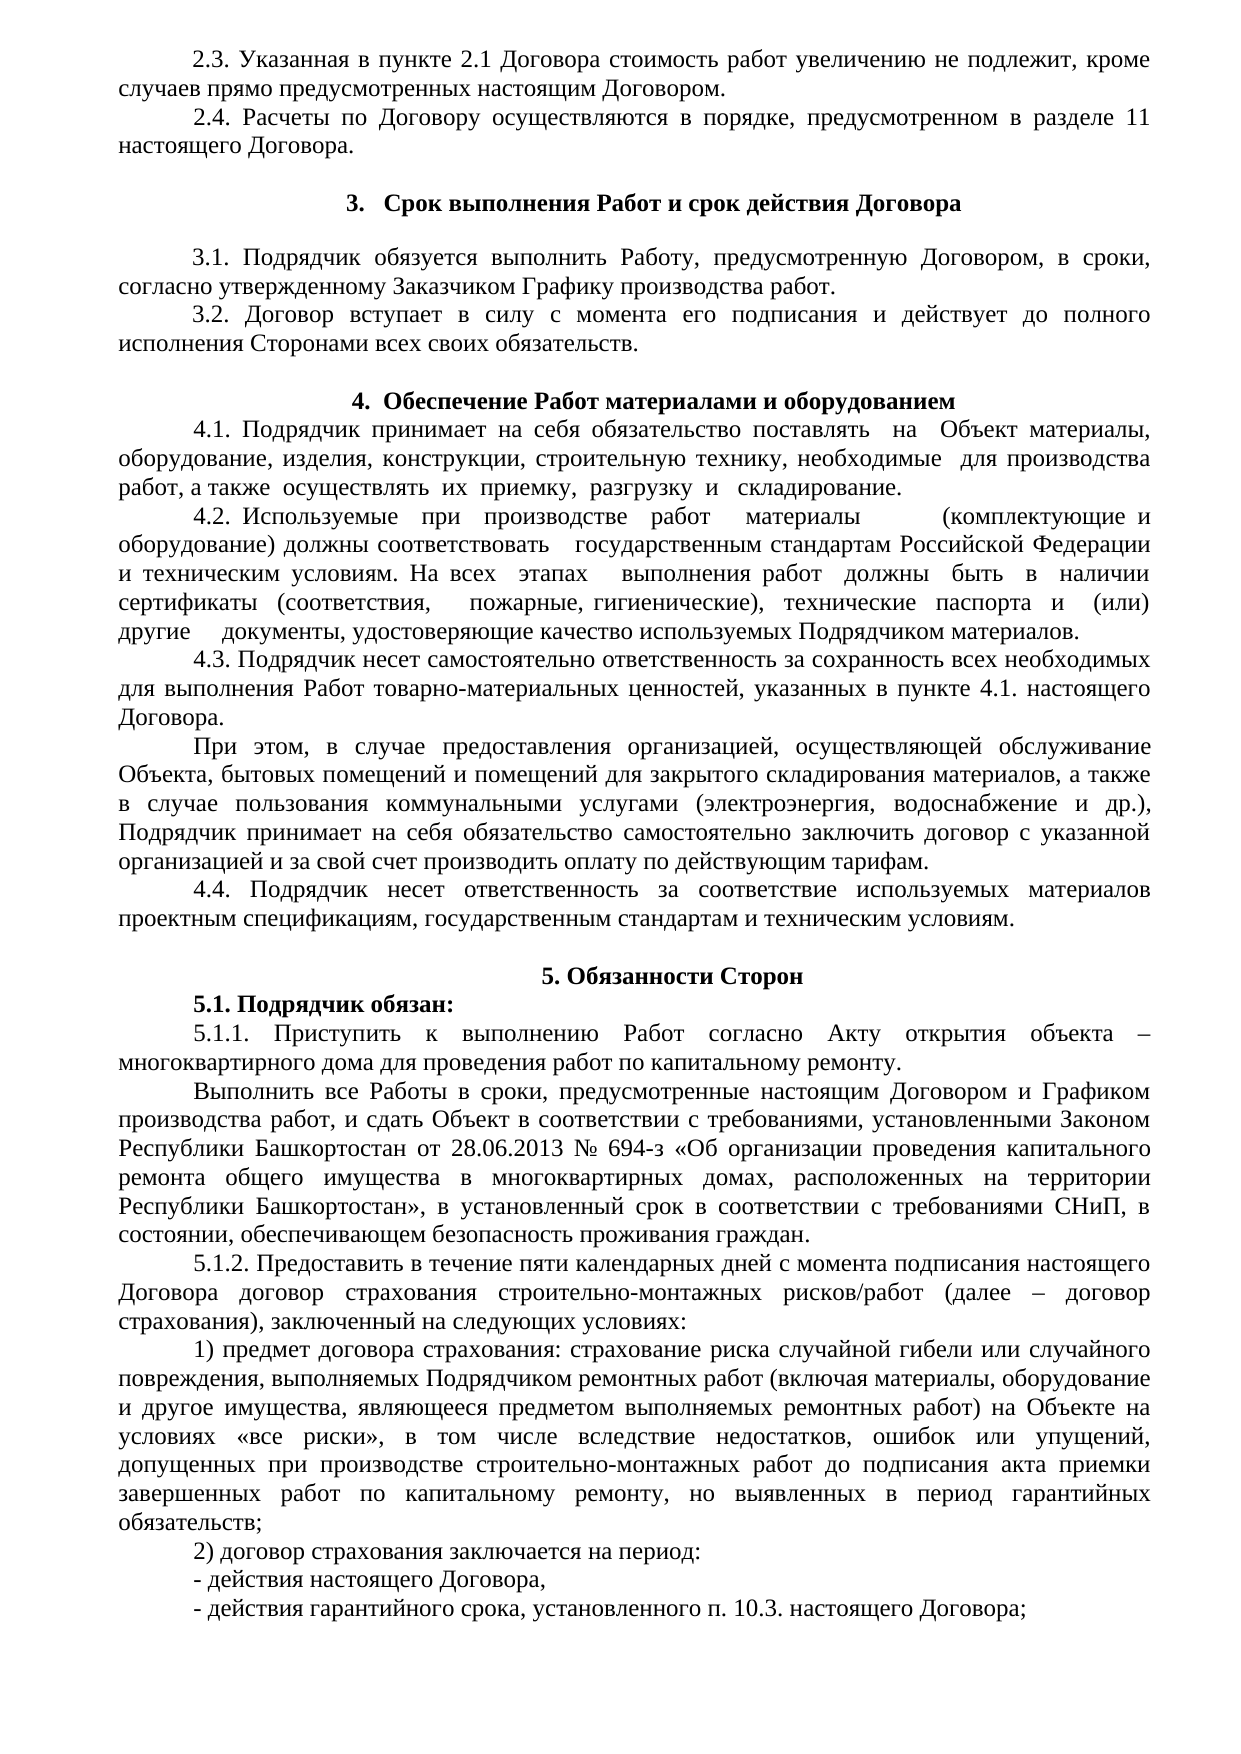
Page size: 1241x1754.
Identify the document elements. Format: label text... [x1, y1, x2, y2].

text 5.1.2. Предоставить в течение пяти календарных дней с момента подписания настоящего Договора договор страхования строительно-монтажных рисков/работ (далее – договор страхования), заключенный на следующих условиях: [118, 1248, 1152, 1334]
text 4. Обеспечение Работ материалами и оборудованием [156, 386, 1152, 414]
text 2.3. Указанная в пункте 2.1 Договора стоимость работ увеличению не подлежит, кроме случаев прямо предусмотренных настоящим Договором. [118, 44, 1152, 102]
text 1) предмет договора страхования: страхование риска случайной гибели или случайного повреждения, выполняемых Подрядчиком ремонтных работ (включая материалы, оборудование и другое имущества, являющееся предметом выполняемых ремонтных работ) на Объекте на условиях «все риски», в том числе вследствие недостатков, ошибок или упущений, допущенных при производстве строительно-монтажных работ до подписания акта приемки завершенных работ по капитальному ремонту, но выявленных в период гарантийных обязательств; [118, 1334, 1152, 1536]
text 4.1. Подрядчик принимает на себя обязательство поставлять на Объект материалы, оборудование, изделия, конструкции, строительную технику, необходимые для производства работ, а также осуществлять их приемку, разгрузку и складирование. [118, 414, 1152, 501]
text 2) договор страхования заключается на период: [118, 1536, 1152, 1564]
list Срок выполнения Работ и срок действия Договора [156, 188, 1152, 217]
text 3.1. Подрядчик обязуется выполнить Работу, предусмотренную Договором, в сроки, согласно утвержденному Заказчиком Графику производства работ. [118, 242, 1152, 299]
text 5.1.1. Приступить к выполнению Работ согласно Акту открытия объекта – многоквартирного дома для проведения работ по капитальному ремонту. [118, 1018, 1152, 1076]
text 4.2. Используемые при производстве работ материалы (комплектующие и оборудование) должны соответствовать государственным стандартам Российской Федерации и техническим условиям. На всех этапах выполнения работ должны быть в наличии сертификаты (соответствия, пожарные, гигиенические), технические паспорта и (или) другие документы, удостоверяющие качество используемых Подрядчиком материалов. [118, 501, 1152, 644]
text - действия гарантийного срока, установленного п. 10.3. настоящего Договора; [118, 1593, 1152, 1622]
text 5. Обязанности Сторон [118, 961, 1152, 989]
text Выполнить все Работы в сроки, предусмотренные настоящим Договором и Графиком производства работ, и сдать Объект в соответствии с требованиями, установленными Законом Республики Башкортостан от 28.06.2013 № 694-з «Об организации проведения капитального ремонта общего имущества в многоквартирных домах, расположенных на территории Республики Башкортостан», в установленный срок в соответствии с требованиями СНиП, в состоянии, обеспечивающем безопасность проживания граждан. [118, 1076, 1152, 1248]
text При этом, в случае предоставления организацией, осуществляющей обслуживание Объекта, бытовых помещений и помещений для закрытого складирования материалов, а также в случае пользования коммунальными услугами (электроэнергия, водоснабжение и др.), Подрядчик принимает на себя обязательство самостоятельно заключить договор с указанной организацией и за свой счет производить оплату по действующим тарифам. [118, 731, 1152, 874]
text 5.1. Подрядчик обязан: [118, 989, 1152, 1018]
text - действия настоящего Договора, [118, 1564, 1152, 1593]
text 4.3. Подрядчик несет самостоятельно ответственность за сохранность всех необходимых для выполнения Работ товарно-материальных ценностей, указанных в пункте 4.1. настоящего Договора. [118, 644, 1152, 731]
text 2.4. Расчеты по Договору осуществляются в порядке, предусмотренном в разделе 11 настоящего Договора. [118, 102, 1152, 159]
text 4.4. Подрядчик несет ответственность за соответствие используемых материалов проектным спецификациям, государственным стандартам и техническим условиям. [118, 874, 1152, 932]
text 3.2. Договор вступает в силу с момента его подписания и действует до полного исполнения Сторонами всех своих обязательств. [118, 299, 1152, 357]
